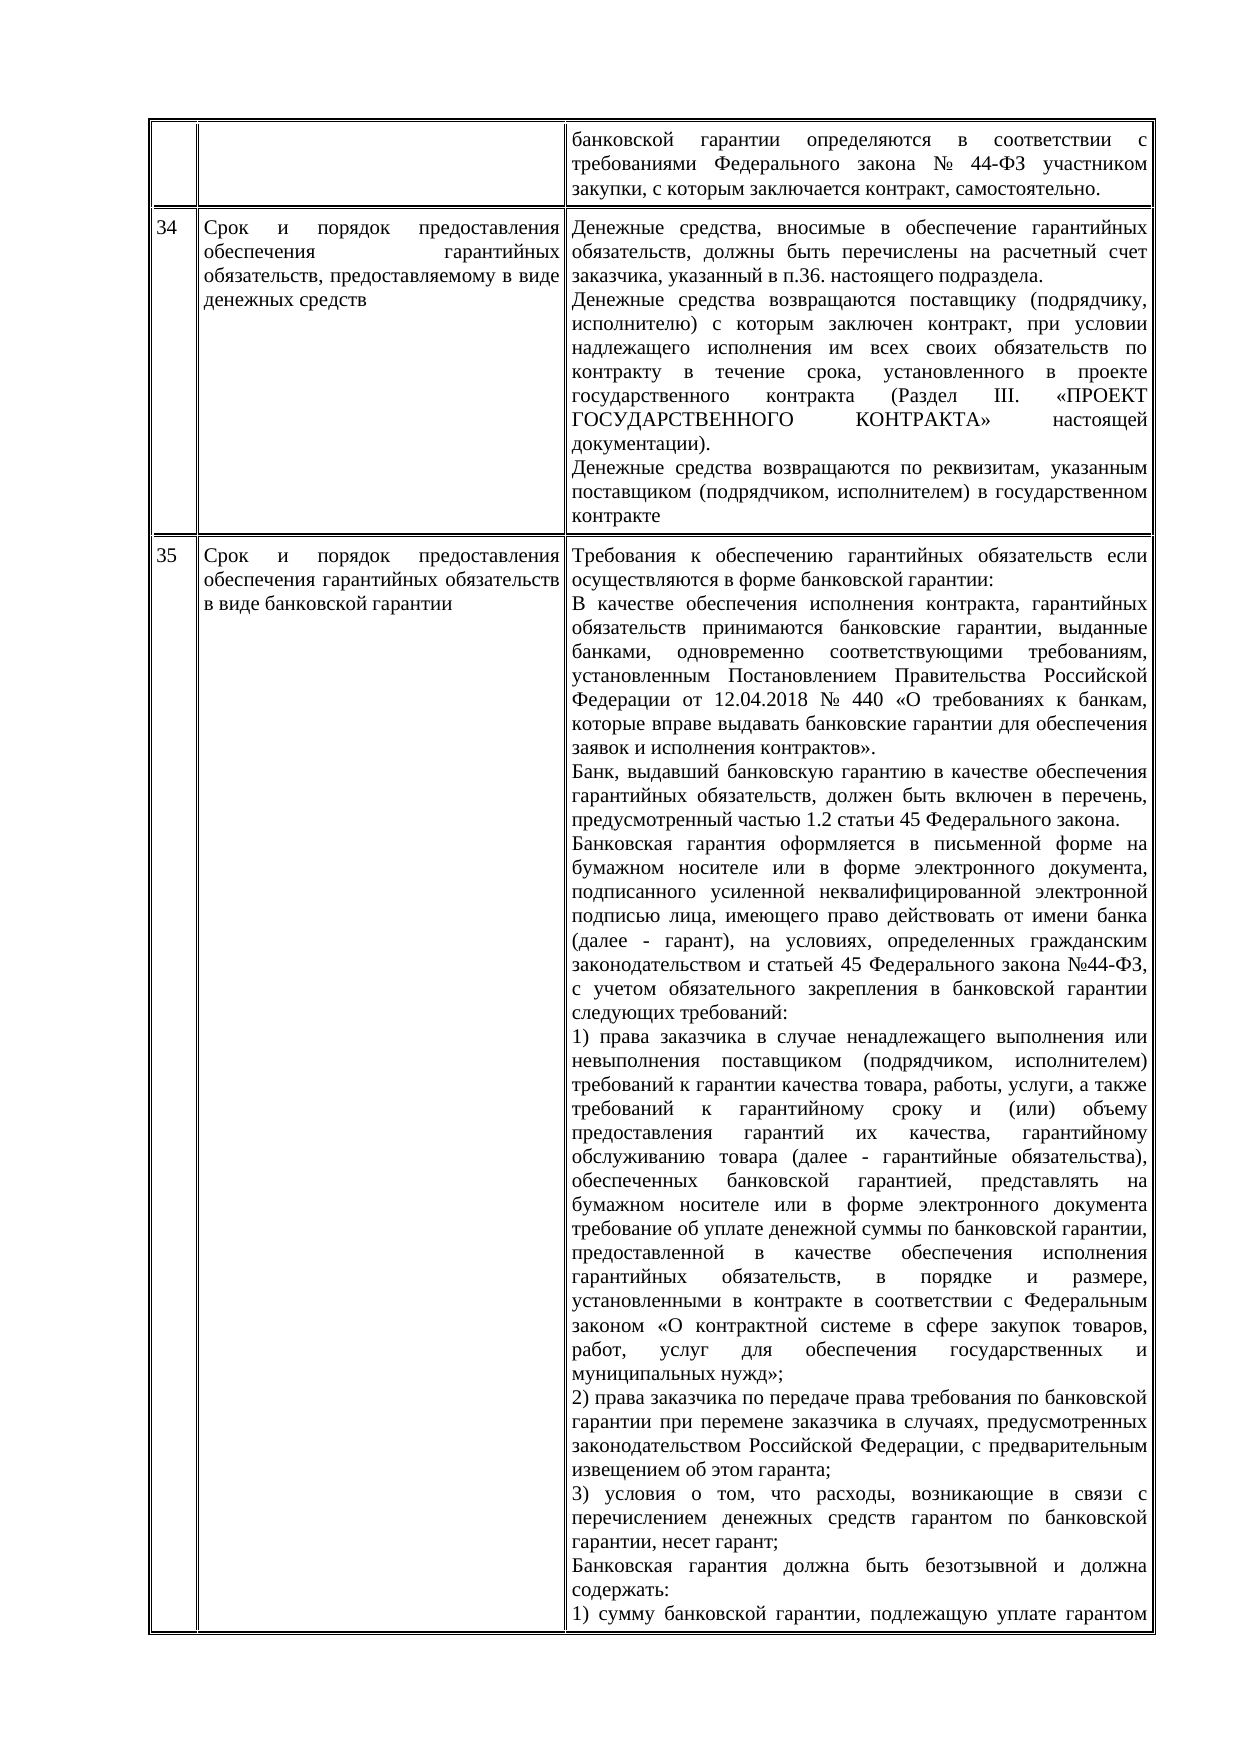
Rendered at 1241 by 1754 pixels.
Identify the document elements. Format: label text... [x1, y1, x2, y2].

table_cell 33 [152, 122, 198, 205]
table_cell 35 [152, 533, 198, 1631]
table_cell Денежные средства, вносимые в обеспечение гарантийных обязательств, должны быть перечислены на расчетный счет заказчика, указанный в п.36. настоящего подраздела. Денежные средства возвращаются поставщику (подрядчику, исполнителю) с которым заключен контракт, при условии надлежащего исполнения им всех своих обязательств по контракту в течение срока, установленного в проекте государственного контракта (Раздел III. «ПРОЕКТ ГОСУДАРСТВЕННОГО КОНТРАКТА» настоящей документации). Денежные средства возвращаются по реквизитам, указанным поставщиком (подрядчиком, исполнителем) в государственном контракте [567, 205, 1153, 533]
table_cell Срок и порядок предоставления обеспечения гарантийных обязательств, предоставляемому в виде денежных средств [199, 209, 564, 533]
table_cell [198, 122, 566, 205]
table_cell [566, 533, 1153, 1631]
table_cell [566, 122, 1152, 205]
table_cell 34 [152, 205, 196, 533]
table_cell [198, 537, 566, 1631]
